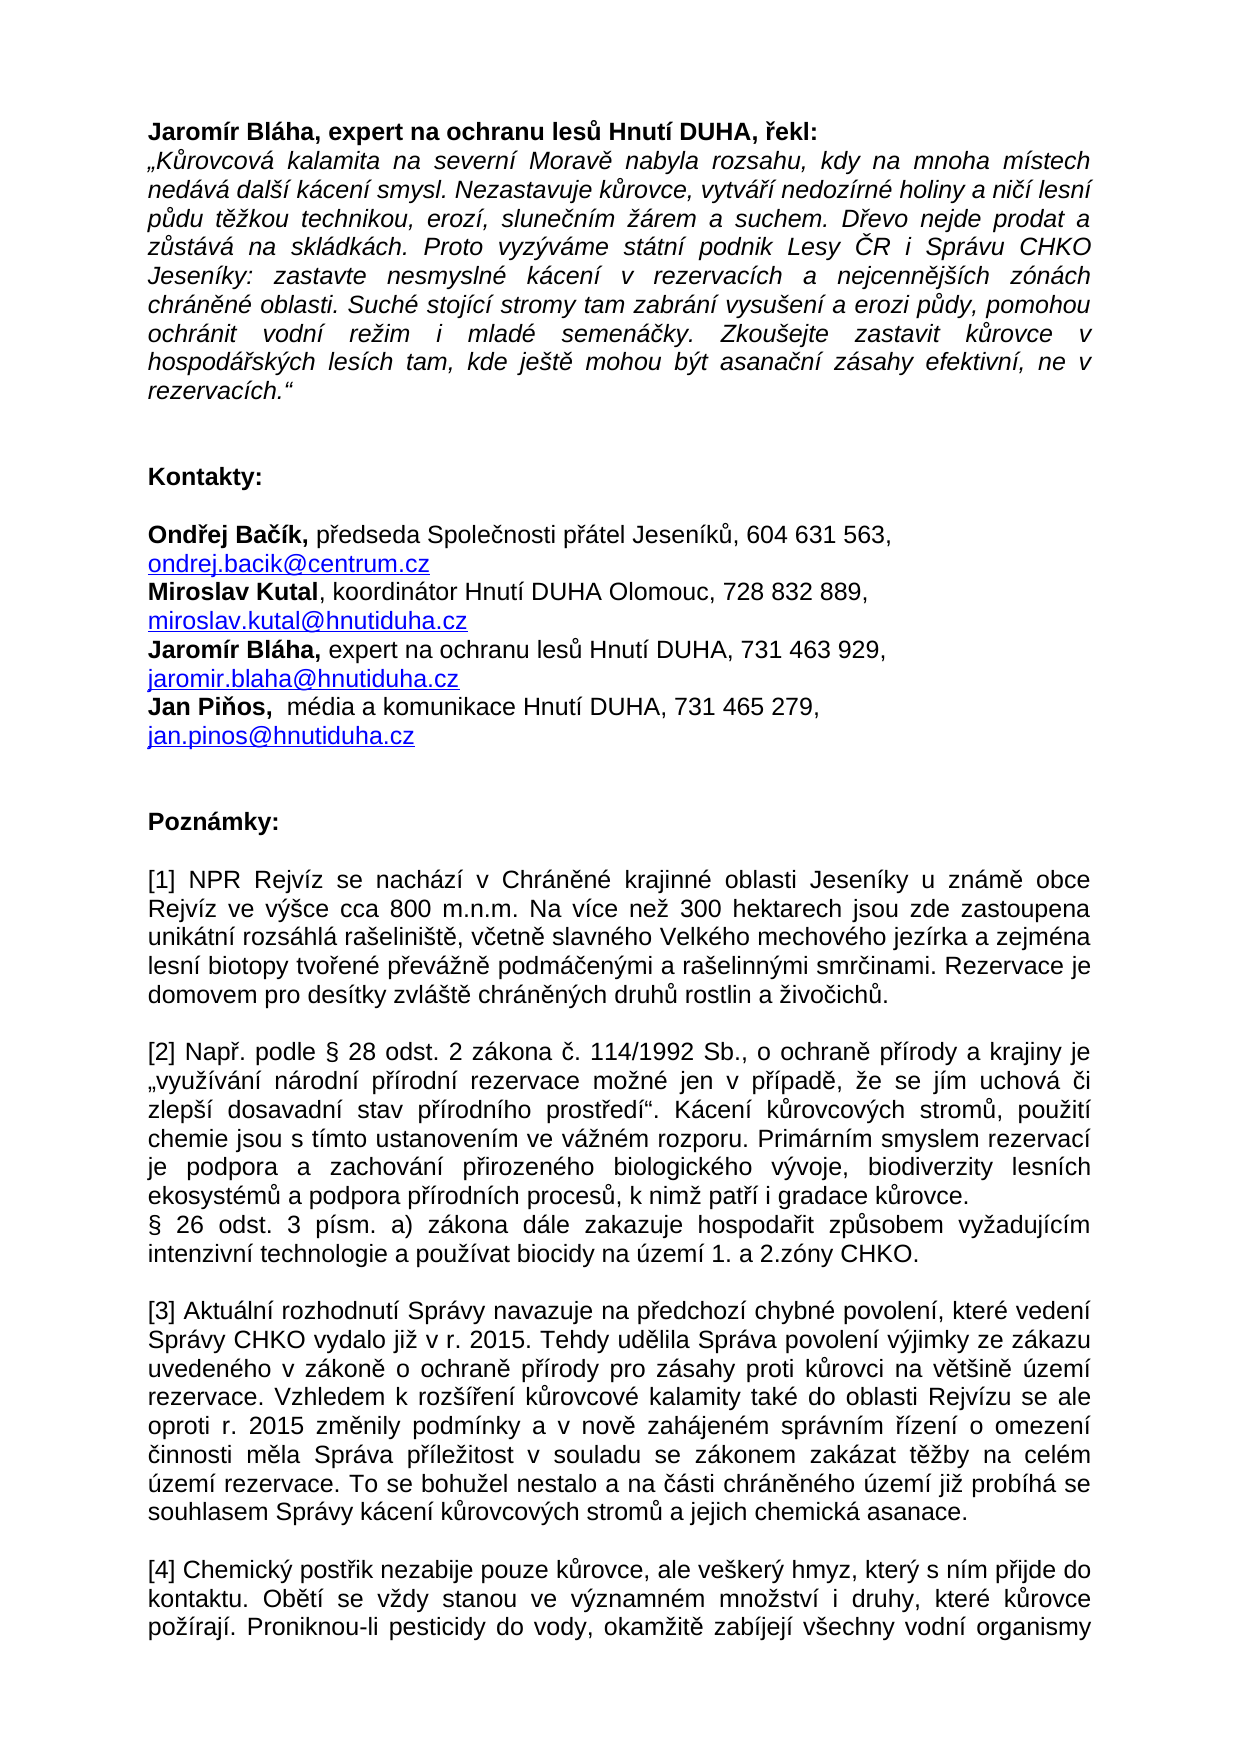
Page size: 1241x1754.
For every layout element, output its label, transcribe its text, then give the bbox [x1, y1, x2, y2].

text [1] NPR Rejvíz se nachází v Chráněné krajinné oblasti Jeseníky u známě obce Rejvíz ve výšce cca 800 m.n.m. Na více než 300 hektarech jsou zde zastoupena unikátní rozsáhlá rašeliniště, včetně slavného Velkého mechového jezírka a zejména lesní biotopy tvořené převážně podmáčenými a rašelinnými smrčinami. Rezervace je domovem pro desítky zvláště chráněných druhů rostlin a živočichů. [148, 865, 1092, 1009]
text Jaromír Bláha, expert na ochranu lesů Hnutí DUHA, řekl: [148, 117, 1092, 146]
text § 26 odst. 3 písm. a) zákona dále zakazuje hospodařit způsobem vyžadujícím intenzivní technologie a používat biocidy na území 1. a 2.zóny CHKO. [148, 1210, 1092, 1267]
text [2] Např. podle § 28 odst. 2 zákona č. 114/1992 Sb., o ochraně přírody a krajiny je „využívání národní přírodní rezervace možné jen v případě, že se jím uchová či zlepší dosavadní stav přírodního prostředí“. Kácení kůrovcových stromů, použití chemie jsou s tímto ustanovením ve vážném rozporu. Primárním smyslem rezervací je podpora a zachování přirozeného biologického vývoje, biodiverzity lesních ekosystémů a podpora přírodních procesů, k nimž patří i gradace kůrovce. [148, 1037, 1092, 1210]
text [3] Aktuální rozhodnutí Správy navazuje na předchozí chybné povolení, které vedení Správy CHKO vydalo již v r. 2015. Tehdy udělila Správa povolení výjimky ze zákazu uvedeného v zákoně o ochraně přírody pro zásahy proti kůrovci na většině území rezervace. Vzhledem k rozšíření kůrovcové kalamity také do oblasti Rejvízu se ale oproti r. 2015 změnily podmínky a v nově zahájeném správním řízení o omezení činnosti měla Správa příležitost v souladu se zákonem zakázat těžby na celém území rezervace. To se bohužel nestalo a na části chráněného území již probíhá se souhlasem Správy kácení kůrovcových stromů a jejich chemická asanace. [148, 1296, 1092, 1526]
text Ondřej Bačík, předseda Společnosti přátel Jeseníků, 604 631 563, ondrej.bacik@centrum.cz [148, 520, 1092, 577]
text Miroslav Kutal, koordinátor Hnutí DUHA Olomouc, 728 832 889, miroslav.kutal@hnutiduha.cz [148, 577, 1092, 635]
text Kontakty: [148, 462, 1092, 491]
text Poznámky: [148, 807, 1092, 836]
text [148, 1555, 1092, 1641]
text Jaromír Bláha, expert na ochranu lesů Hnutí DUHA, 731 463 929, jaromir.blaha@hnutiduha.cz [148, 635, 1092, 692]
text Jan Piňos, média a komunikace Hnutí DUHA, 731 465 279, jan.pinos@hnutiduha.cz [148, 692, 1092, 750]
text „Kůrovcová kalamita na severní Moravě nabyla rozsahu, kdy na mnoha místech nedává další kácení smysl. Nezastavuje kůrovce, vytváří nedozírné holiny a ničí lesní půdu těžkou technikou, erozí, slunečním žárem a suchem. Dřevo nejde prodat a zůstává na skládkách. Proto vyzýváme státní podnik Lesy ČR i Správu CHKO Jeseníky: zastavte nesmyslné kácení v rezervacích a nejcennějších zónách chráněné oblasti. Suché stojící stromy tam zabrání vysušení a erozi půdy, pomohou ochránit vodní režim i mladé semenáčky. Zkoušejte zastavit kůrovce v hospodářských lesích tam, kde ještě mohou být asanační zásahy efektivní, ne v rezervacích.“ [148, 146, 1092, 405]
